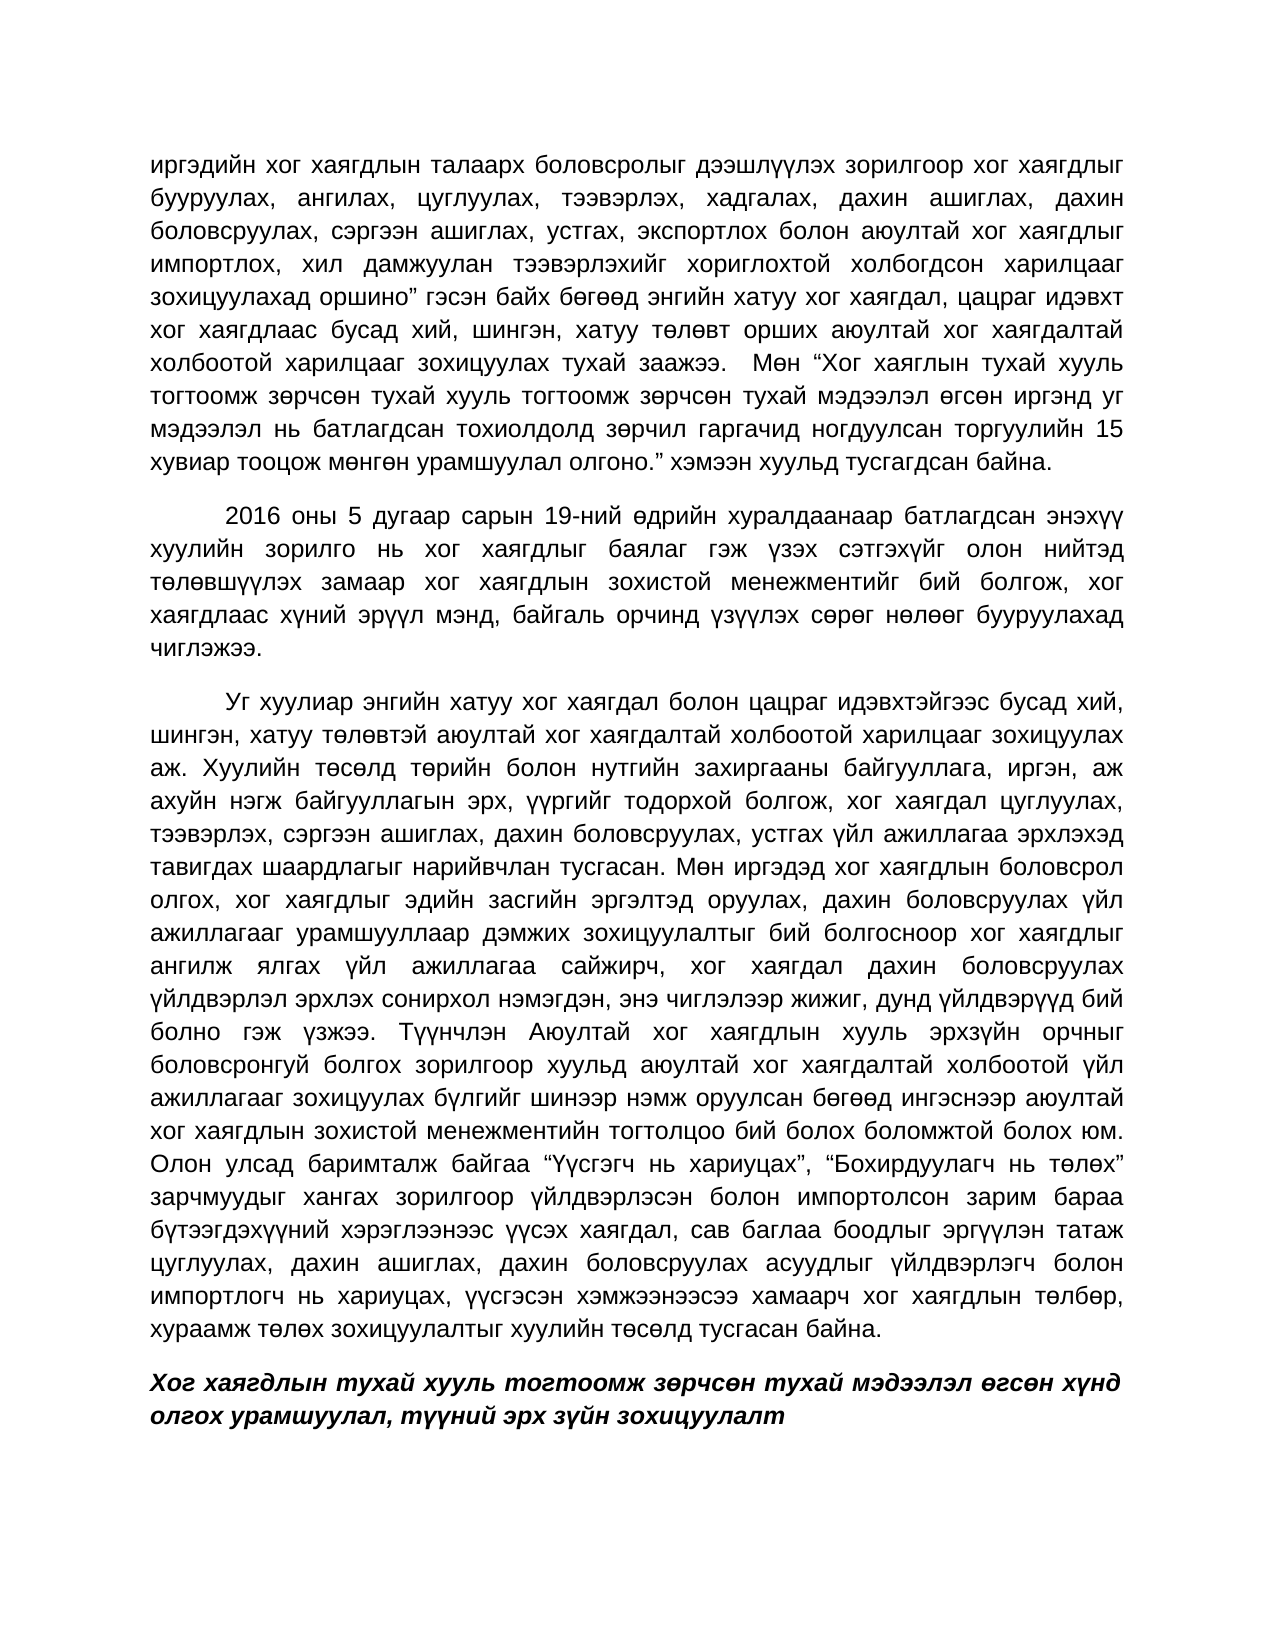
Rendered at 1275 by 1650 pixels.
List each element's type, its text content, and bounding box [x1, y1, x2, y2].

text Уг хуулиар энгийн хатуу хог хаягдал болон цацраг идэвхтэйгээс бусад хий, шингэн, хатуу төлөвтэй аюултай хог хаягдалтай холбоотой харилцааг зохицуулах аж. Хуулийн төсөлд төрийн болон нутгийн захиргааны байгууллага, иргэн, аж ахуйн нэгж байгууллагын эрх, үүргийг тодорхой болгож, хог хаягдал цуглуулах, тээвэрлэх, сэргээн ашиглах, дахин боловсруулах, устгах үйл ажиллагаа эрхлэхэд тавигдах шаардлагыг нарийвчлан тусгасан. Мөн иргэдэд хог хаягдлын боловсрол олгох, хог хаягдлыг эдийн засгийн эргэлтэд оруулах, дахин боловсруулах үйл ажиллагааг урамшууллаар дэмжих зохицуулалтыг бий болгосноор хог хаягдлыг ангилж ялгах үйл ажиллагаа сайжирч, хог хаягдал дахин боловсруулах үйлдвэрлэл эрхлэх сонирхол нэмэгдэн, энэ чиглэлээр жижиг, дунд үйлдвэрүүд бий болно гэж үзжээ. Түүнчлэн Аюултай хог хаягдлын хууль эрхзүйн орчныг боловсронгуй болгох зорилгоор хуульд аюултай хог хаягдалтай холбоотой үйл ажиллагааг зохицуулах бүлгийг шинээр нэмж оруулсан бөгөөд ингэснээр аюултай хог хаягдлын зохистой менежментийн тогтолцоо бий болох боломжтой болох юм. Олон улсад баримталж байгаа “Үүсгэгч нь хариуцах”, “Бохирдуулагч нь төлөх” зарчмуудыг хангах зорилгоор үйлдвэрлэсэн болон импортолсон зарим бараа бүтээгдэхүүний хэрэглээнээс үүсэх хаягдал, сав баглаа боодлыг эргүүлэн татаж цуглуулах, дахин ашиглах, дахин боловсруулах асуудлыг үйлдвэрлэгч болон импортлогч нь хариуцах, үүсгэсэн хэмжээнээсээ хамаарч хог хаягдлын төлбөр, хураамж төлөх зохицуулалтыг хуулийн төсөлд тусгасан байна. [150, 687, 1125, 1343]
text 2016 оны 5 дугаар сарын 19-ний өдрийн хуралдаанаар батлагдсан энэхүү хуулийн зорилго нь хог хаягдлыг баялаг гэж үзэх сэтгэхүйг олон нийтэд төлөвшүүлэх замаар хог хаягдлын зохистой менежментийг бий болгож, хог хаягдлаас хүний эрүүл мэнд, байгаль орчинд үзүүлэх сөрөг нөлөөг бууруулахад чиглэжээ. [150, 501, 1125, 662]
text Хог хаягдлын тухай хууль тогтоомж зөрчсөн тухай мэдээлэл өгсөн хүнд олгох урамшуулал, түүний эрх зүйн зохицуулалт [150, 1368, 1125, 1430]
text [150, 150, 1125, 476]
